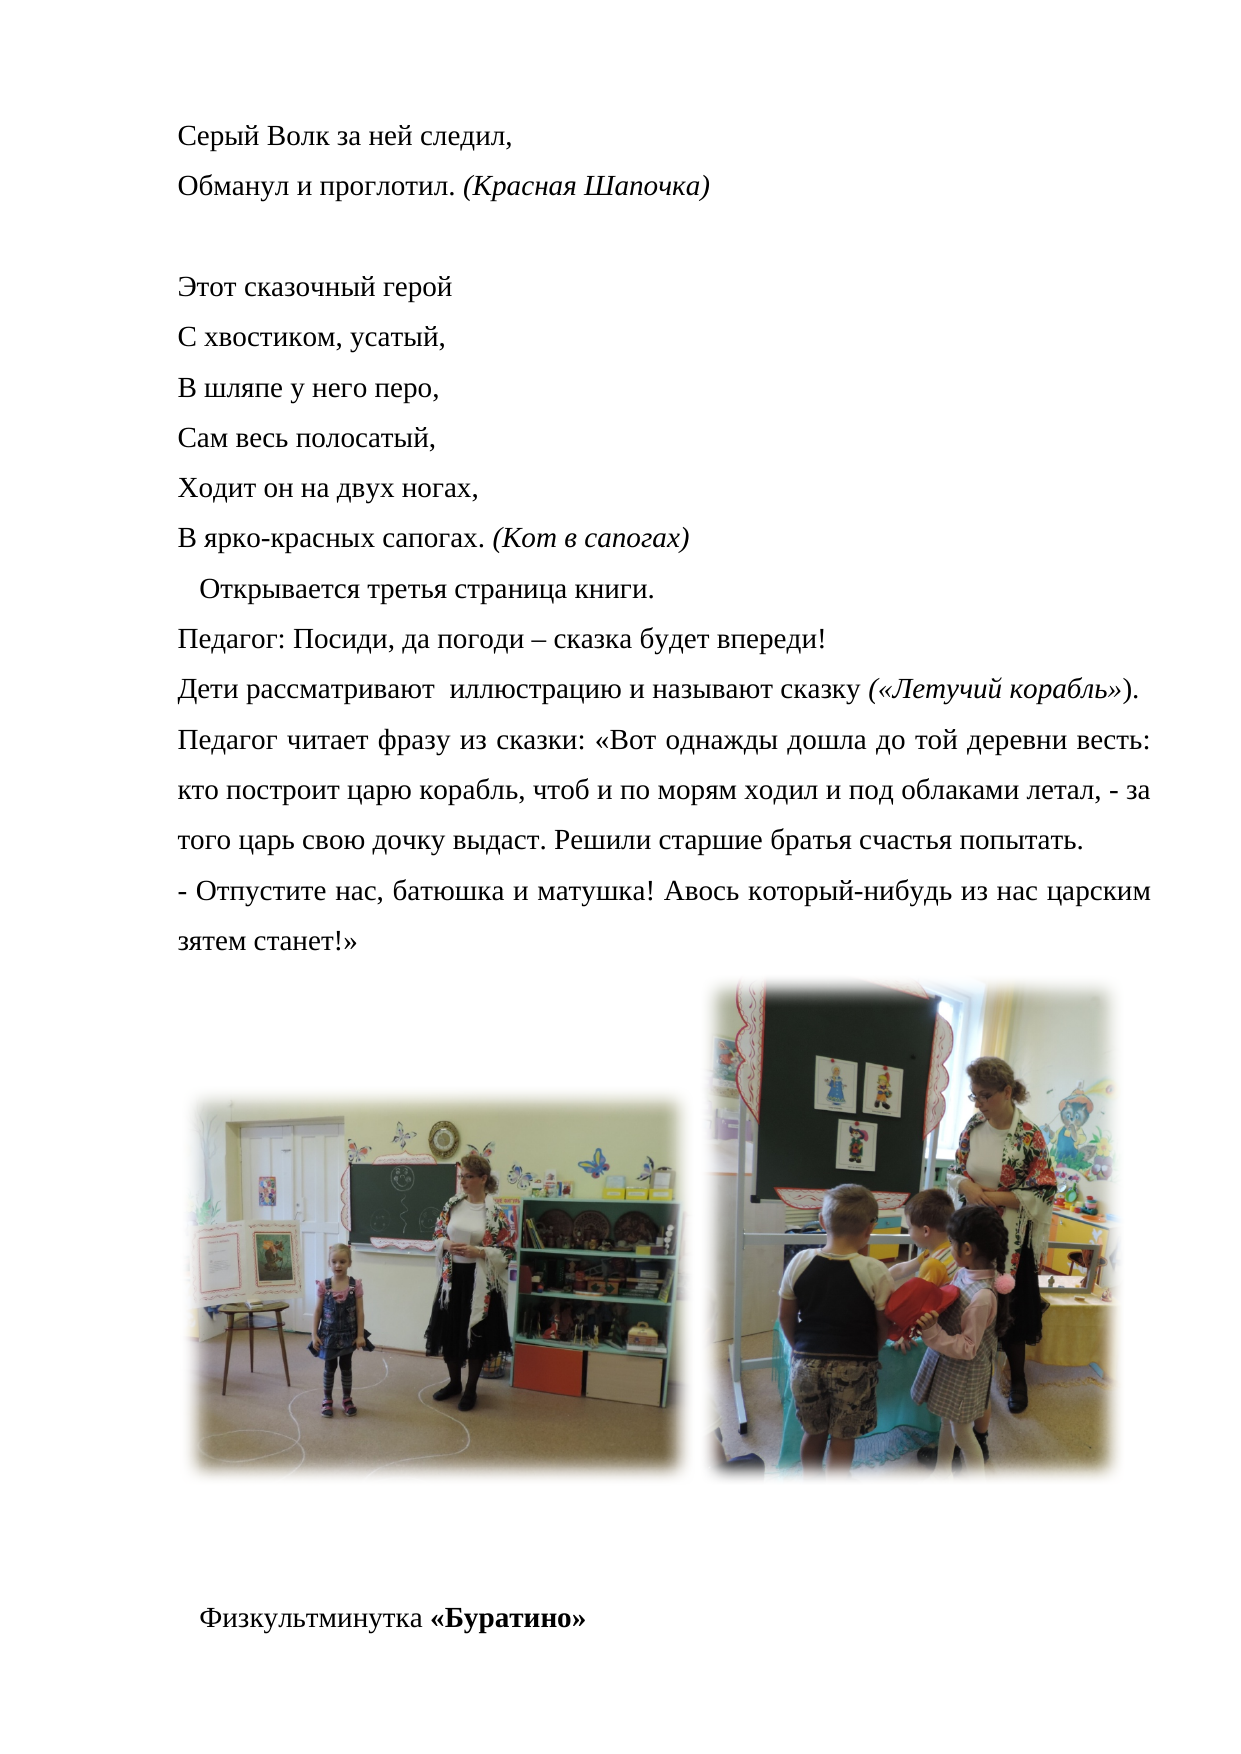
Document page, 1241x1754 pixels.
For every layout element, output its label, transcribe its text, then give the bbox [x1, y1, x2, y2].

picture [728, 1002, 1097, 1457]
text Педагог: Посиди, да погоди – сказка будет впереди! [177, 621, 1152, 655]
text Дети рассматривают иллюстрацию и называют сказку («Летучий корабль»). [177, 672, 1152, 705]
text Физкультминутка «Буратино» [177, 1601, 1152, 1634]
text Этот сказочный герой [177, 269, 1152, 303]
text Серый Волк за ней следил, [177, 118, 1152, 152]
text Педагог читает фразу из сказки: «Вот однажды дошла до той деревни весть: кто построит царю корабль, чтоб и по морям ходил и под облаками летал, - за того царь свою дочку выдаст. Решили старшие братья счастья попытать. [177, 722, 1152, 856]
text - Отпустите нас, батюшка и матушка! Авось который-нибудь из нас царским зятем станет!» [177, 873, 1152, 957]
text Ходит он на двух ногах, [177, 470, 1152, 504]
text Сам весь полосатый, [177, 420, 1152, 453]
picture [209, 1113, 666, 1457]
text С хвостиком, усатый, [177, 319, 1152, 353]
text Открывается третья страница книги. [177, 571, 1152, 604]
text В шляпе у него перо, [177, 370, 1152, 403]
text Обманул и проглотил. (Красная Шапочка) [177, 168, 1152, 202]
text В ярко-красных сапогах. (Кот в сапогах) [177, 521, 1152, 554]
